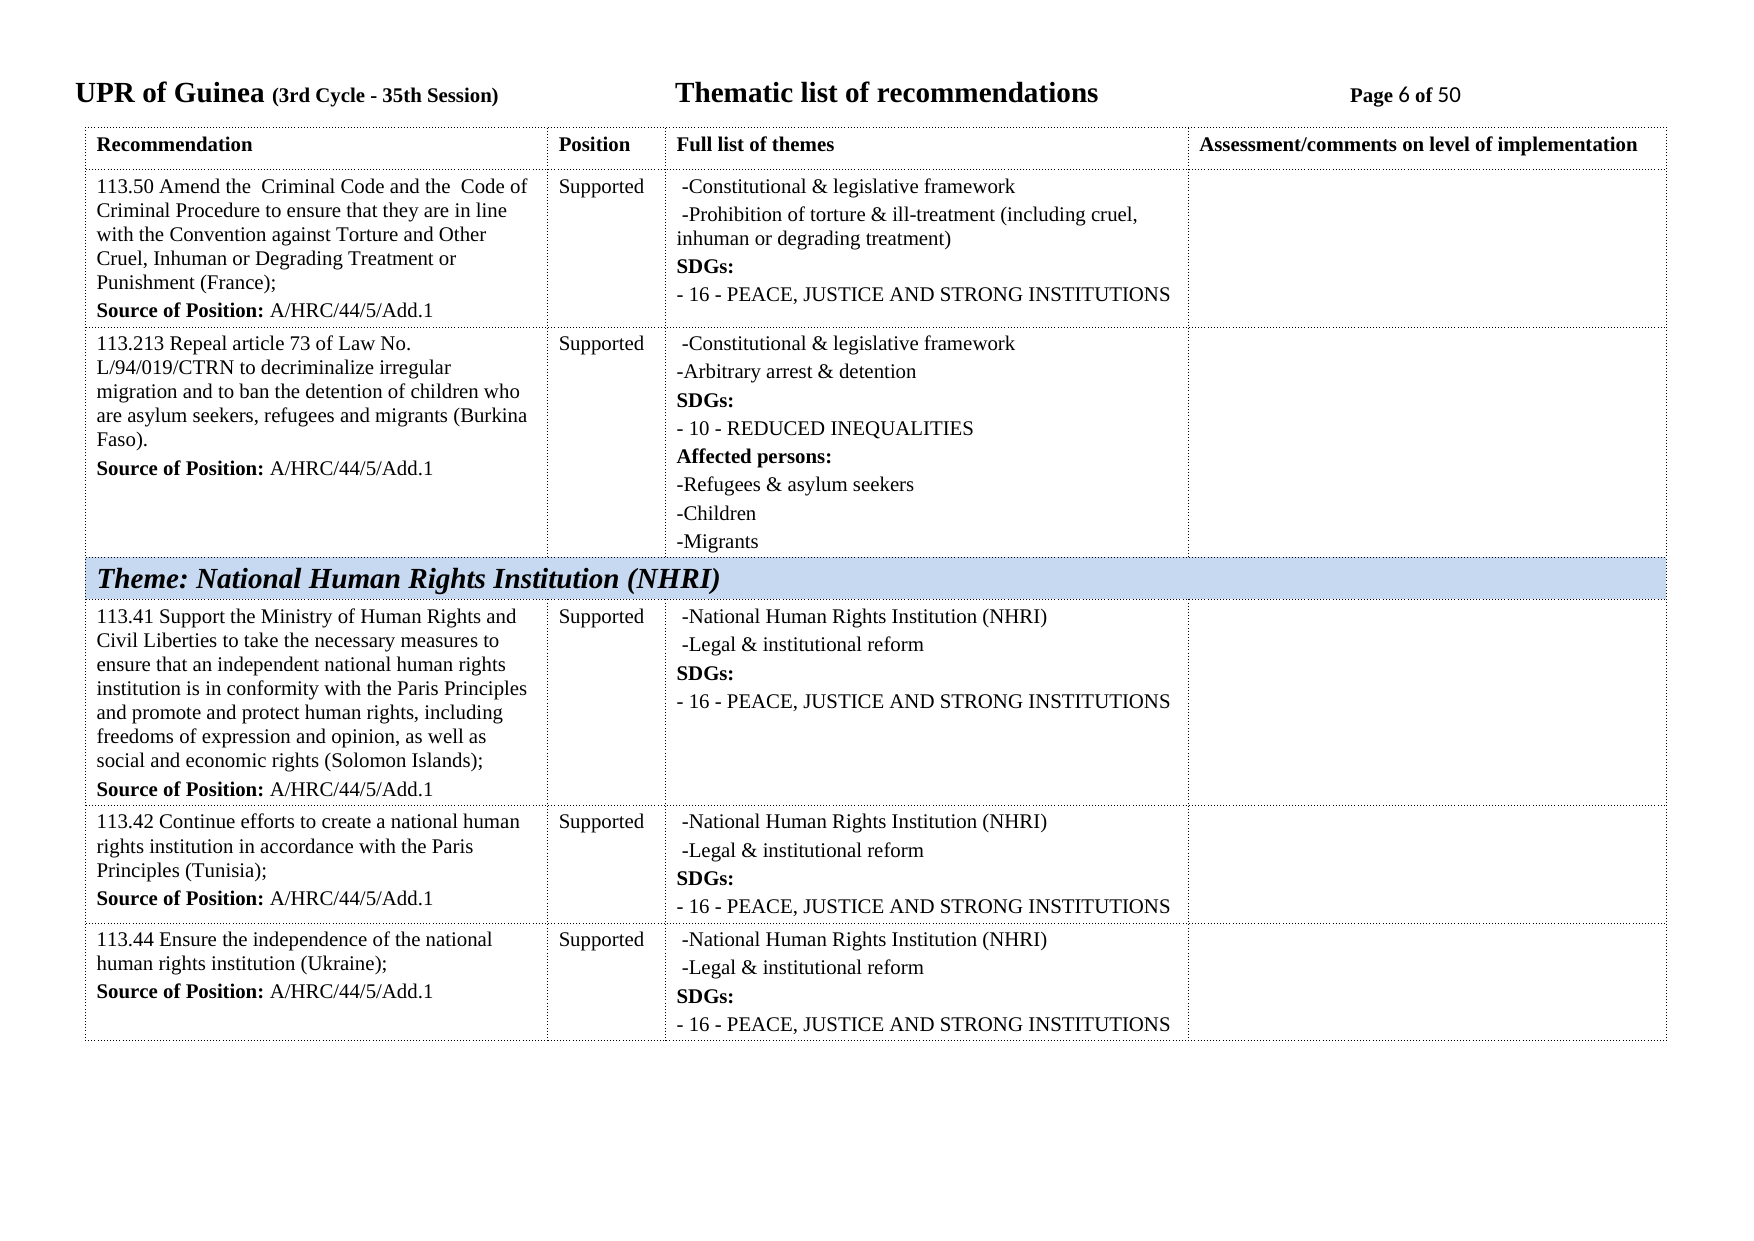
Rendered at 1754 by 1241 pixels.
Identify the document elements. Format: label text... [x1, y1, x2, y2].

table_cell 113.213 Repeal article 73 of Law No. L/94/019/CTRN to decriminalize irregular migration and to ban the detention of children who are asylum seekers, refugees and migrants (Burkina Faso). Source of Position: A/HRC/44/5/Add.1 [85, 326, 547, 557]
table_cell Supported [547, 923, 665, 1040]
table_cell Supported [547, 169, 665, 326]
table_cell [1188, 805, 1666, 922]
table_header Full list of themes [665, 127, 1188, 169]
table_cell [1188, 326, 1666, 557]
table_cell -Constitutional & legislative framework -Arbitrary arrest & detention SDGs: - 10 - REDUCED INEQUALITIES Affected persons: -Refugees & asylum seekers -Children -Migrants [665, 326, 1188, 557]
table_cell [1188, 169, 1666, 326]
table_cell -National Human Rights Institution (NHRI) -Legal & institutional reform SDGs: - 16 - PEACE, JUSTICE AND STRONG INSTITUTIONS [665, 599, 1188, 805]
table_cell 113.41 Support the Ministry of Human Rights and Civil Liberties to take the necessary measures to ensure that an independent national human rights institution is in conformity with the Paris Principles and promote and protect human rights, including freedoms of expression and opinion, as well as social and economic rights (Solomon Islands); Source of Position: A/HRC/44/5/Add.1 [85, 599, 547, 805]
table_header Recommendation [85, 127, 547, 169]
table_cell -National Human Rights Institution (NHRI) -Legal & institutional reform SDGs: - 16 - PEACE, JUSTICE AND STRONG INSTITUTIONS [665, 805, 1188, 922]
table_cell Supported [547, 326, 665, 557]
table_cell Theme: National Human Rights Institution (NHRI) [85, 557, 1666, 599]
table_cell 113.42 Continue efforts to create a national human rights institution in accordance with the Paris Principles (Tunisia); Source of Position: A/HRC/44/5/Add.1 [85, 805, 547, 922]
table_cell Supported [547, 805, 665, 922]
table_header Assessment/comments on level of implementation [1188, 127, 1666, 169]
table_cell -National Human Rights Institution (NHRI) -Legal & institutional reform SDGs: - 16 - PEACE, JUSTICE AND STRONG INSTITUTIONS [665, 923, 1188, 1040]
table_cell 113.50 Amend the Criminal Code and the Code of Criminal Procedure to ensure that they are in line with the Convention against Torture and Other Cruel, Inhuman or Degrading Treatment or Punishment (France); Source of Position: A/HRC/44/5/Add.1 [85, 169, 547, 326]
table_cell [1188, 599, 1666, 805]
table_cell 113.44 Ensure the independence of the national human rights institution (Ukraine); Source of Position: A/HRC/44/5/Add.1 [85, 923, 547, 1040]
table_cell [1188, 923, 1666, 1040]
table_cell -Constitutional & legislative framework -Prohibition of torture & ill-treatment (including cruel, inhuman or degrading treatment) SDGs: - 16 - PEACE, JUSTICE AND STRONG INSTITUTIONS [665, 169, 1188, 326]
table_cell Supported [547, 599, 665, 805]
table_header Position [547, 127, 665, 169]
